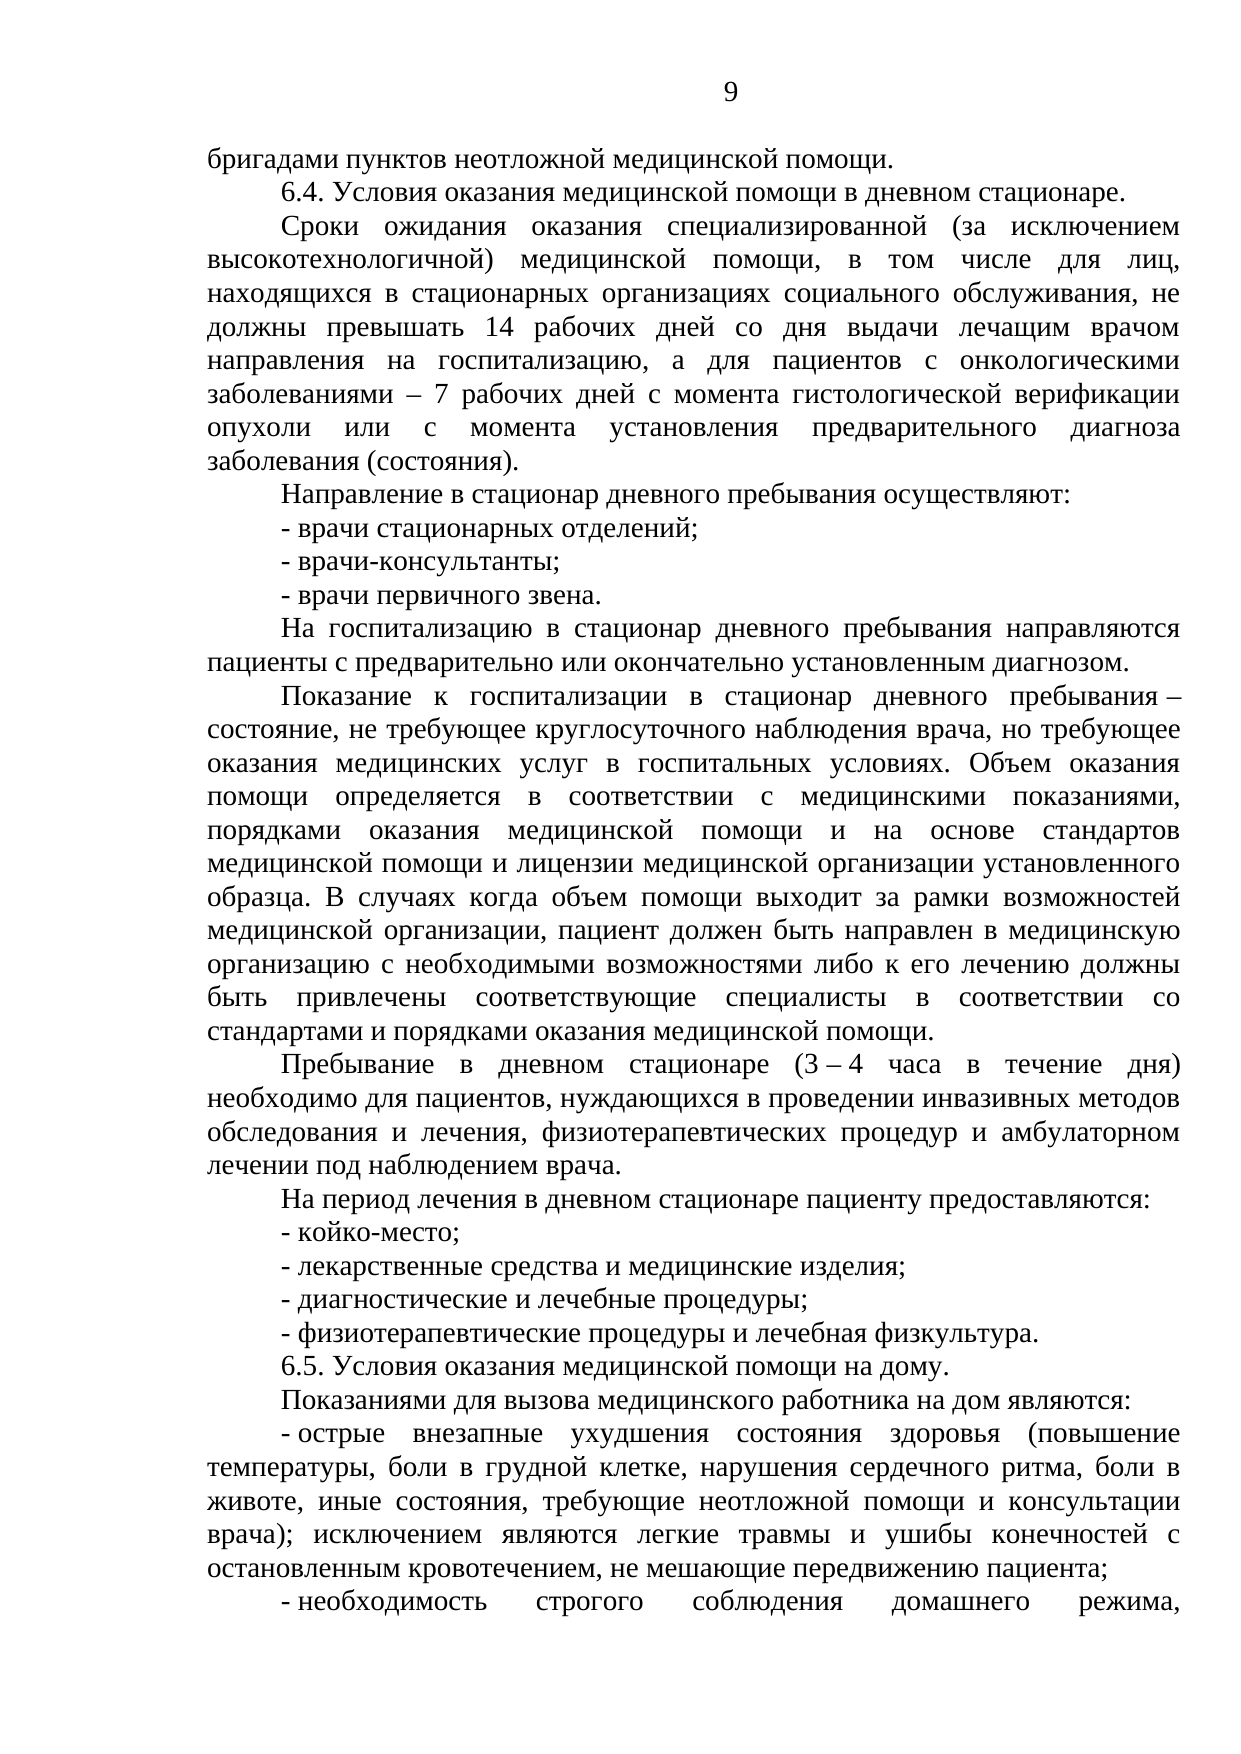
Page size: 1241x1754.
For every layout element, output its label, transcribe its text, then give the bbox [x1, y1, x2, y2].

text - лекарственные средства и медицинские изделия; [207, 1248, 1181, 1281]
text - врачи стационарных отделений; [207, 510, 1181, 543]
text - физиотерапевтические процедуры и лечебная физкультура. [207, 1315, 1181, 1348]
text Пребывание в дневном стационаре (3 – 4 часа в течение дня) необходимо для пациентов, нуждающихся в проведении инвазивных методов обследования и лечения, физиотерапевтических процедур и амбулаторном лечении под наблюдением врача. [207, 1047, 1181, 1181]
text 6.5. Условия оказания медицинской помощи на дому. [207, 1348, 1181, 1382]
text - острые внезапные ухудшения состояния здоровья (повышение температуры, боли в грудной клетке, нарушения сердечного ритма, боли в животе, иные состояния, требующие неотложной помощи и консультации врача); исключением являются легкие травмы и ушибы конечностей с остановленным кровотечением, не мешающие передвижению пациента; [207, 1416, 1181, 1583]
text - койко-место; [207, 1214, 1181, 1248]
text 6.4. Условия оказания медицинской помощи в дневном стационаре. [207, 174, 1181, 208]
text Показание к госпитализации в стационар дневного пребывания – состояние, не требующее круглосуточного наблюдения врача, но требующее оказания медицинских услуг в госпитальных условиях. Объем оказания помощи определяется в соответствии с медицинскими показаниями, порядками оказания медицинской помощи и на основе стандартов медицинской помощи и лицензии медицинской организации установленного образца. В случаях когда объем помощи выходит за рамки возможностей медицинской организации, пациент должен быть направлен в медицинскую организацию с необходимыми возможностями либо к его лечению должны быть привлечены соответствующие специалисты в соответствии со стандартами и порядками оказания медицинской помощи. [207, 678, 1181, 1047]
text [207, 141, 1181, 174]
text - диагностические и лечебные процедуры; [207, 1281, 1181, 1315]
text Сроки ожидания оказания специализированной (за исключением высокотехнологичной) медицинской помощи, в том числе для лиц, находящихся в стационарных организациях социального обслуживания, не должны превышать 14 рабочих дней со дня выдачи лечащим врачом направления на госпитализацию, а для пациентов с онкологическими заболеваниями – 7 рабочих дней с момента гистологической верификации опухоли или с момента установления предварительного диагноза заболевания (состояния). [207, 208, 1181, 476]
text - врачи первичного звена. [207, 577, 1181, 611]
text На госпитализацию в стационар дневного пребывания направляются пациенты с предварительно или окончательно установленным диагнозом. [207, 611, 1181, 678]
text Показаниями для вызова медицинского работника на дом являются: [207, 1382, 1181, 1416]
text Направление в стационар дневного пребывания осуществляют: [207, 476, 1181, 510]
text На период лечения в дневном стационаре пациенту предоставляются: [207, 1181, 1181, 1214]
text - врачи-консультанты; [207, 543, 1181, 577]
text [207, 1583, 1181, 1617]
